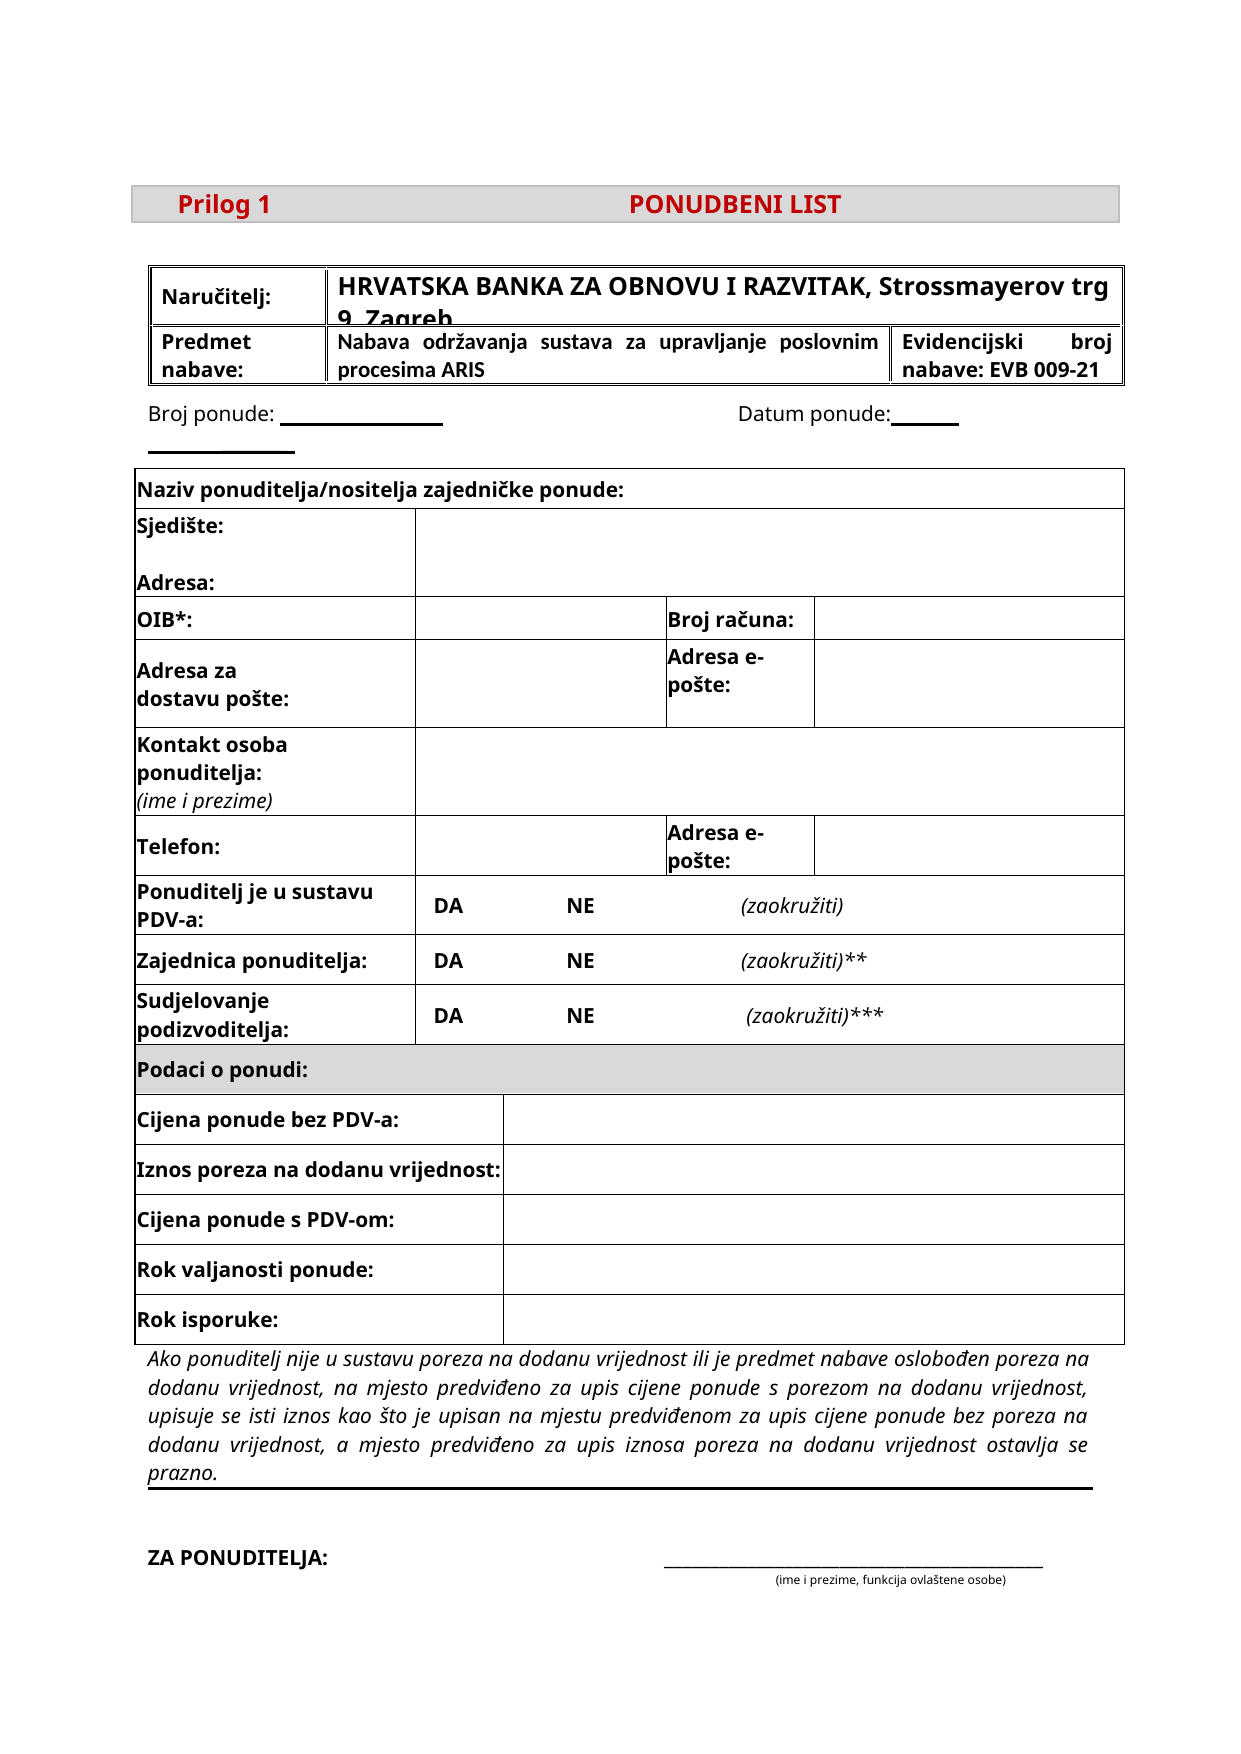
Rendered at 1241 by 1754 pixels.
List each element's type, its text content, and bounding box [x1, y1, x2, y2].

table_cell [815, 640, 1124, 727]
table_cell DA NE (zaokružiti)*** [416, 985, 1124, 1043]
text Ako ponuditelj nije u sustavu poreza na dodanu vrijednost ili je predmet nabave oslobođen poreza na dodanu vrijednost, na mjesto predviđeno za upis cijene ponude s porezom na dodanu vrijednost, upisuje se isti iznos kao što je upisan na mjestu predviđenom za upis cijene ponude bez poreza na dodanu vrijednost, a mjesto predviđeno za upis iznosa poreza na dodanu vrijednost ostavlja se prazno. [148, 1345, 1093, 1487]
table_cell Telefon: [136, 816, 415, 874]
table_cell [504, 1245, 1124, 1293]
table_cell [504, 1295, 1124, 1343]
text Broj ponude: Datum ponude: _______ [148, 399, 1093, 456]
table_cell DA NE (zaokružiti) [416, 876, 1124, 934]
table_header Naručitelj: [152, 268, 326, 324]
table_header HRVATSKA BANKA ZA OBNOVU I RAZVITAK, Strossmayerov trg 9, Zagreb [326, 266, 1122, 324]
table_cell Predmet nabave: [152, 324, 326, 383]
table_cell [815, 816, 1124, 874]
table_cell Kontakt osoba ponuditelja: (ime i prezime) [136, 728, 415, 815]
table_cell Cijena ponude bez PDV-a: [136, 1095, 503, 1143]
table_cell [416, 816, 666, 874]
table_cell Cijena ponude s PDV-om: [136, 1195, 503, 1243]
subtitle Prilog 1 PONUDBENI LIST [133, 187, 1118, 221]
table_cell [416, 640, 666, 727]
table_cell OIB*: [136, 597, 415, 639]
table_cell Sjedište: Adresa: [136, 509, 415, 596]
table_cell Zajednica ponuditelja: [136, 935, 415, 984]
text (ime i prezime, funkcija ovlaštene osobe) [148, 1572, 1093, 1600]
table_cell [815, 597, 1124, 639]
table_cell Ponuditelj je u sustavu PDV-a: [136, 876, 415, 934]
table_cell Adresa e-pošte: [667, 816, 814, 874]
table_cell [504, 1095, 1124, 1143]
table_cell [416, 509, 1124, 596]
table_cell [504, 1145, 1124, 1193]
table_cell Podaci o ponudi: [136, 1045, 1124, 1093]
text ZA PONUDITELJA: _________________________________________ [148, 1543, 1093, 1572]
table_cell [504, 1195, 1124, 1243]
table_cell DA NE (zaokružiti)** [416, 935, 1124, 984]
table_cell Rok isporuke: [136, 1295, 503, 1343]
table_cell Rok valjanosti ponude: [136, 1245, 503, 1293]
table_cell Nabava održavanja sustava za upravljanje poslovnim procesima ARIS [326, 324, 890, 383]
table_header Naziv ponuditelja/nositelja zajedničke ponude: [136, 469, 1124, 508]
table_cell Iznos poreza na dodanu vrijednost: [136, 1145, 503, 1193]
table_cell Broj računa: [667, 597, 814, 639]
table_cell Sudjelovanje podizvoditelja: [136, 985, 415, 1043]
table_cell [416, 597, 666, 639]
table_cell Adresa e-pošte: [667, 640, 814, 727]
table_cell Evidencijski broj nabave: EVB 009-21 EVB 092-19 [890, 324, 1122, 383]
table_cell [416, 728, 1124, 815]
table_cell Adresa za dostavu pošte: [136, 640, 415, 727]
